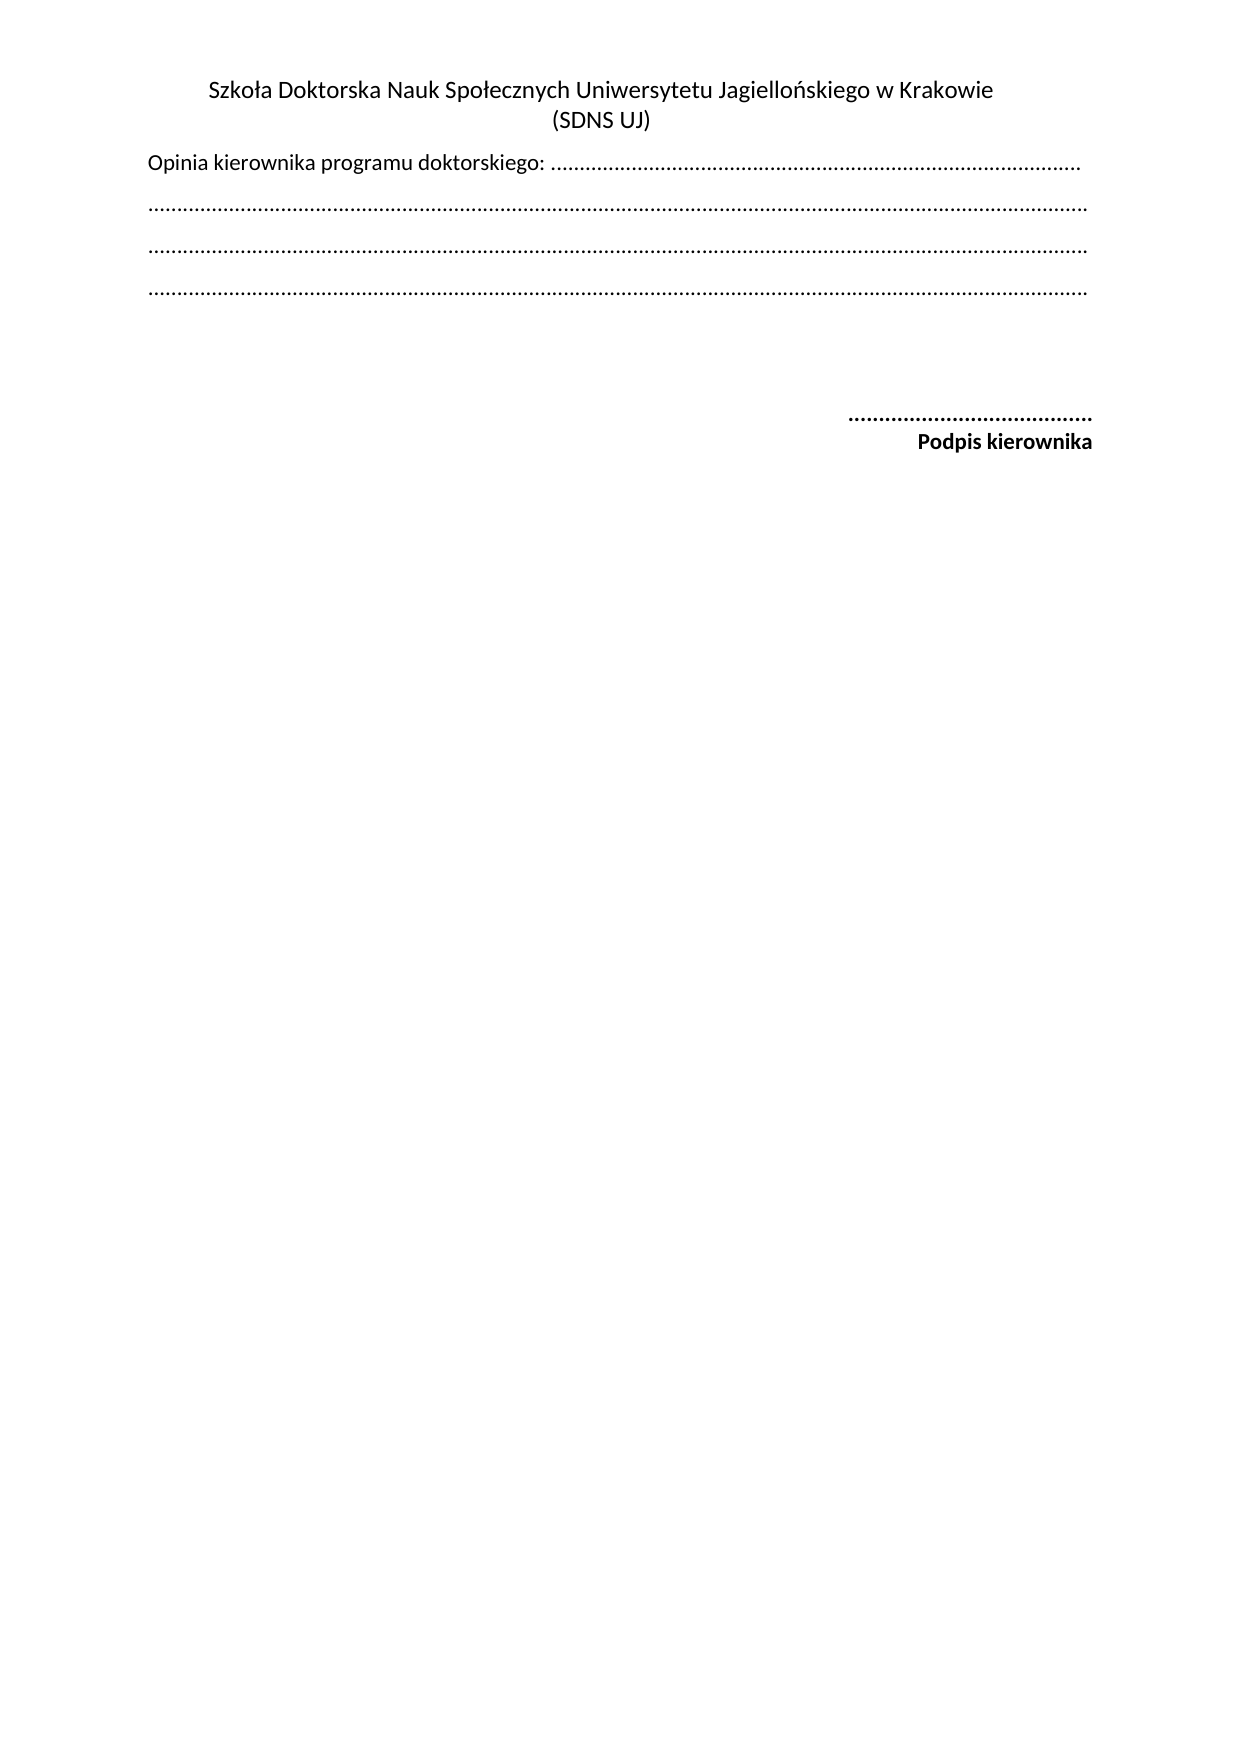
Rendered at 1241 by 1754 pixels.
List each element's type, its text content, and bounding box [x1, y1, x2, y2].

text Opinia kierownika programu doktorskiego: ............................................................................................ [148, 148, 1093, 176]
text ................................................................................................................................................................... ................................................................................................................................................................... ................................................................................................................................................................... [148, 189, 1093, 302]
text Podpis kierownika [148, 427, 1093, 456]
text ........................................ [148, 399, 1093, 427]
